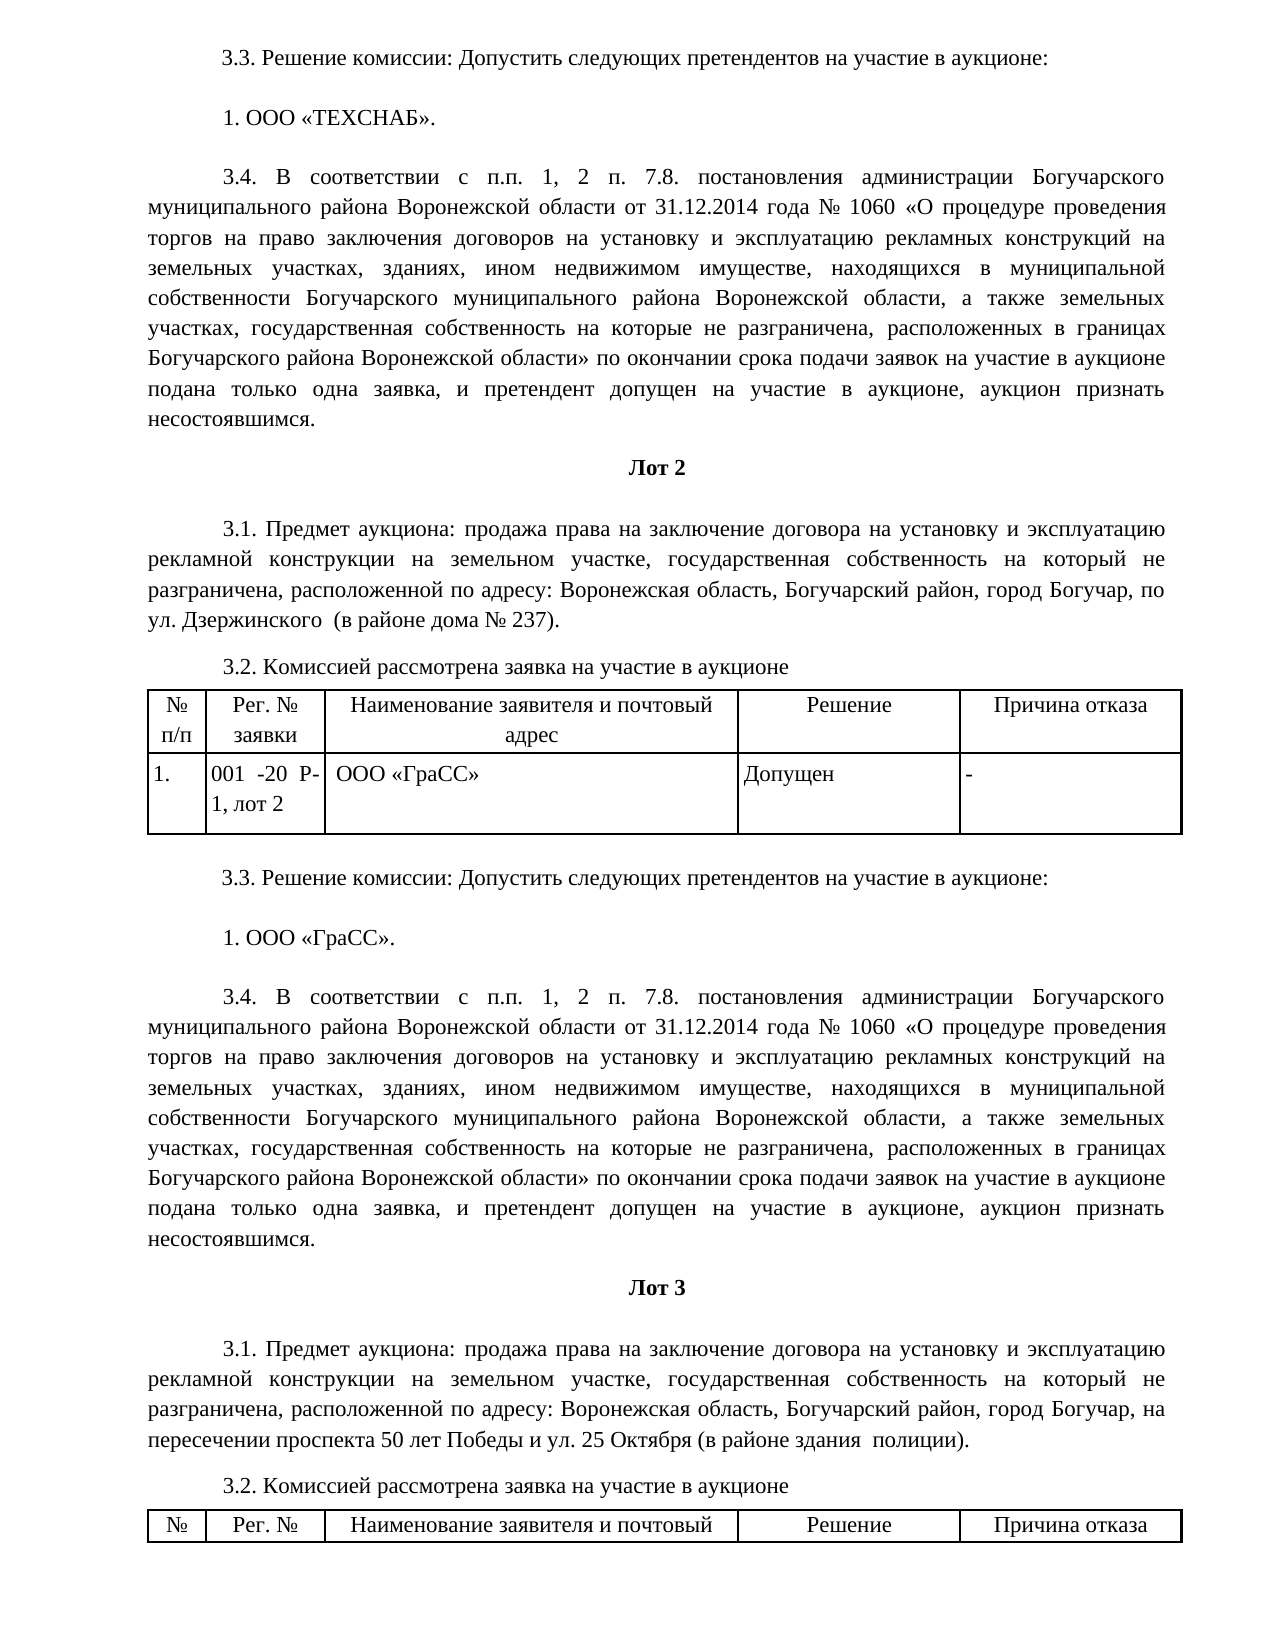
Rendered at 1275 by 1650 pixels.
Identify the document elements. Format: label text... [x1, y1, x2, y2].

text 3.1. Предмет аукциона: продажа права на заключение договора на установку и эксплуатацию рекламной конструкции на земельном участке, государственная собственность на который не разграничена, расположенной по адресу: Воронежская область, Богучарский район, город Богучар, на пересечении проспекта 50 лет Победы и ул. 25 Октября (в районе здания полиции). [148, 1335, 1167, 1452]
table_header Причина отказа [961, 691, 1180, 752]
table_cell ООО «ГраСС» [326, 754, 737, 833]
text 3.3. Решение комиссии: Допустить следующих претендентов на участие в аукционе: [148, 44, 1167, 71]
text Лот 3 [148, 1273, 1167, 1300]
table_header Наименование заявителя и почтовый адрес [326, 691, 737, 752]
table_header Рег. № заявки [207, 1511, 324, 1541]
table_header № п/п [149, 1511, 205, 1541]
table_header Причина отказа [961, 1511, 1180, 1541]
text 1. ООО «ТЕХСНАБ». [148, 104, 1167, 130]
text 3.2. Комиссией рассмотрена заявка на участие в аукционе [148, 653, 1167, 679]
table_header Решение [739, 691, 959, 752]
table_cell - [961, 754, 1180, 833]
table_cell 001 -20 Р-1, лот 2 [207, 754, 324, 833]
table_header № п/п [149, 691, 205, 752]
text 1. ООО «ГраСС». [148, 923, 1167, 950]
text 3.3. Решение комиссии: Допустить следующих претендентов на участие в аукционе: [148, 864, 1167, 891]
text Лот 2 [148, 454, 1167, 480]
text 3.1. Предмет аукциона: продажа права на заключение договора на установку и эксплуатацию рекламной конструкции на земельном участке, государственная собственность на который не разграничена, расположенной по адресу: Воронежская область, Богучарский район, город Богучар, по ул. Дзержинского (в районе дома № 237). [148, 515, 1167, 632]
table_header Решение [739, 1511, 959, 1541]
table_header Рег. № заявки [207, 691, 324, 752]
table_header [326, 1511, 737, 1541]
text 3.2. Комиссией рассмотрена заявка на участие в аукционе [148, 1472, 1167, 1499]
table_cell Допущен [739, 754, 959, 833]
table_cell 1. [149, 754, 205, 833]
